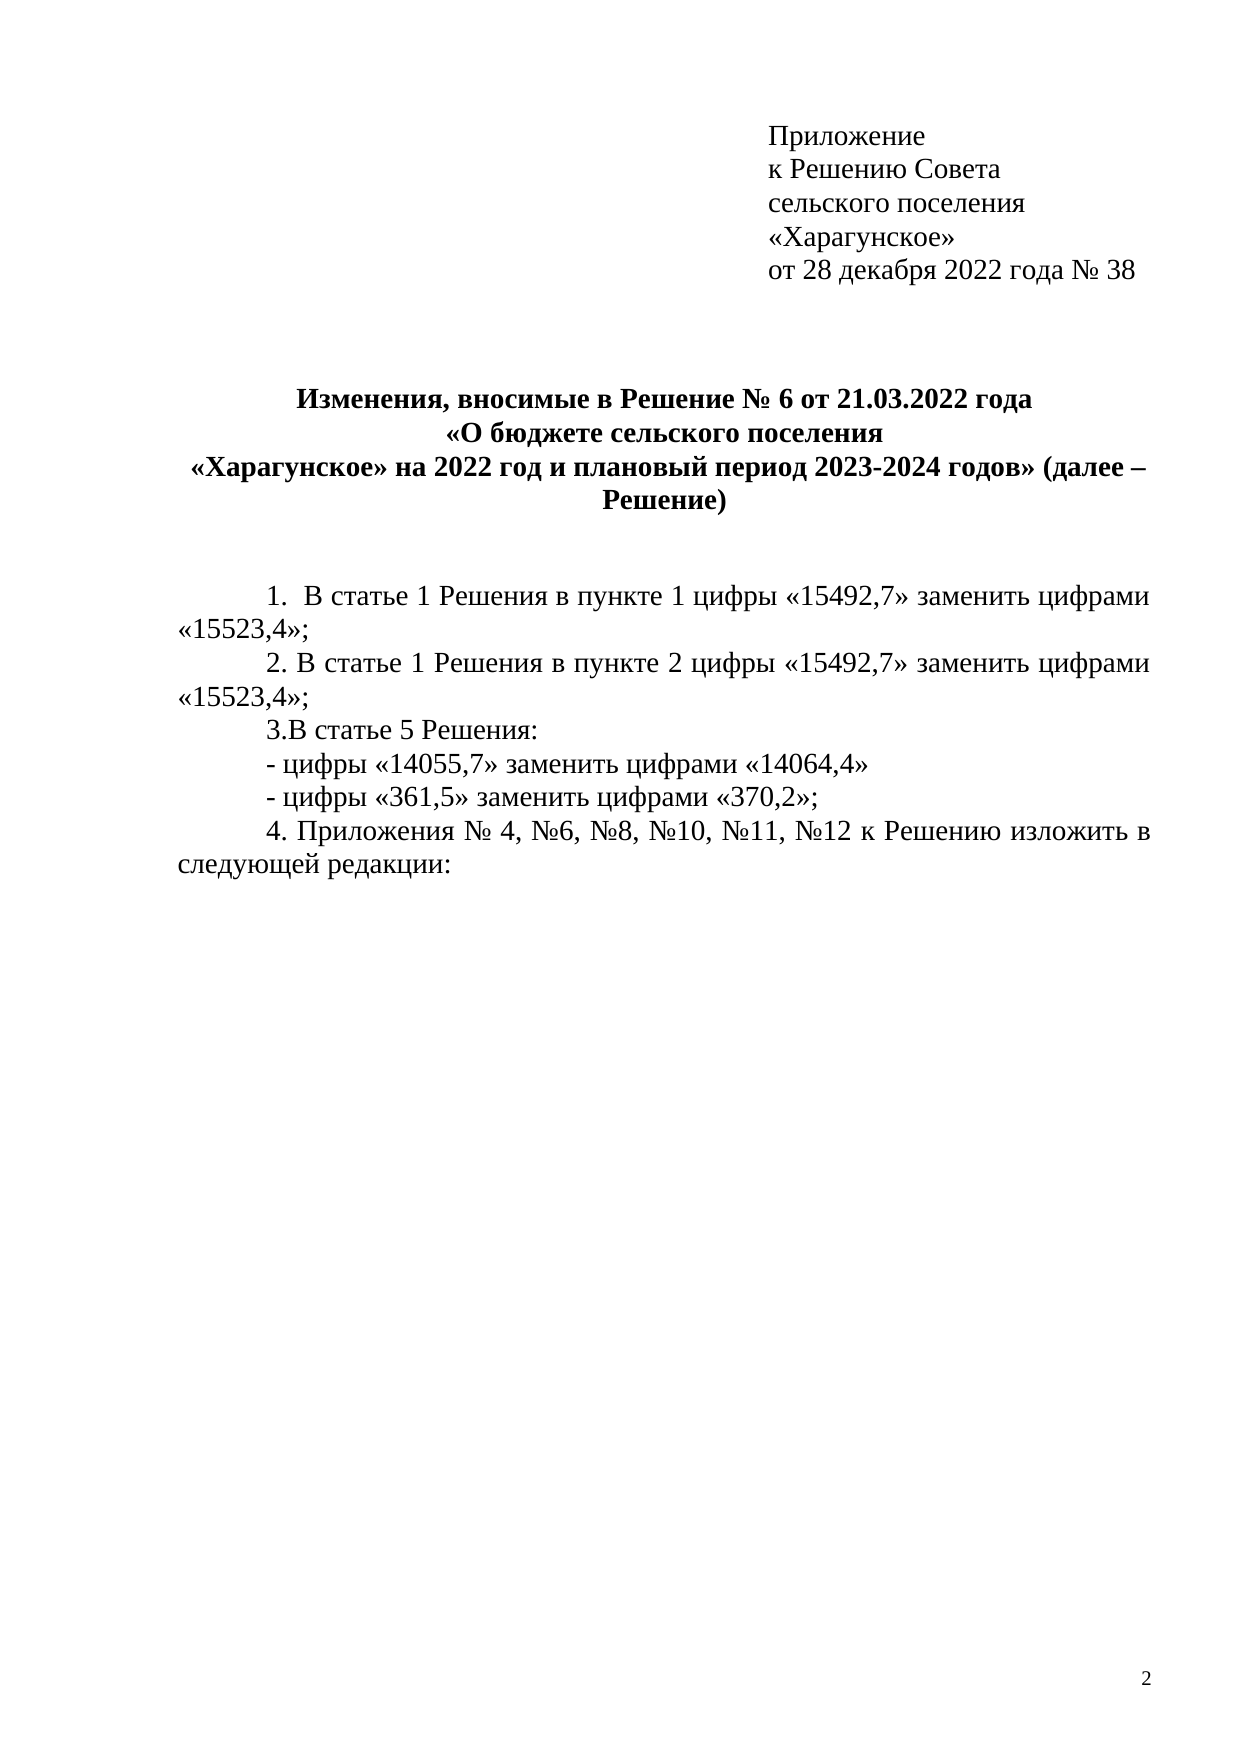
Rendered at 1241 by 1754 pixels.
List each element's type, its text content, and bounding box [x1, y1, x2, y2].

text «Харагунское» [177, 219, 1152, 252]
text 2. В статье 1 Решения в пункте 2 цифры «15492,7» заменить цифрами «15523,4»; [177, 645, 1152, 712]
text Приложение [177, 118, 1152, 152]
text 3.В статье 5 Решения: [177, 712, 1152, 746]
text от 28 декабря 2022 года № 38 [177, 252, 1152, 286]
text «Харагунское» на 2022 год и плановый период 2023-2024 годов» (далее – Решение) [177, 449, 1152, 516]
text 1. В статье 1 Решения в пункте 1 цифры «15492,7» заменить цифрами «15523,4»; [177, 578, 1152, 645]
text к Решению Совета [177, 152, 1152, 185]
text - цифры «361,5» заменить цифрами «370,2»; [177, 779, 1152, 813]
text сельского поселения [177, 185, 1152, 219]
text Изменения, вносимые в Решение № 6 от 21.03.2022 года [177, 382, 1152, 415]
text 4. Приложения № 4, №6, №8, №10, №11, №12 к Решению изложить в следующей редакции: [177, 813, 1152, 880]
text - цифры «14055,7» заменить цифрами «14064,4» [177, 746, 1152, 779]
text «О бюджете сельского поселения [177, 415, 1152, 449]
